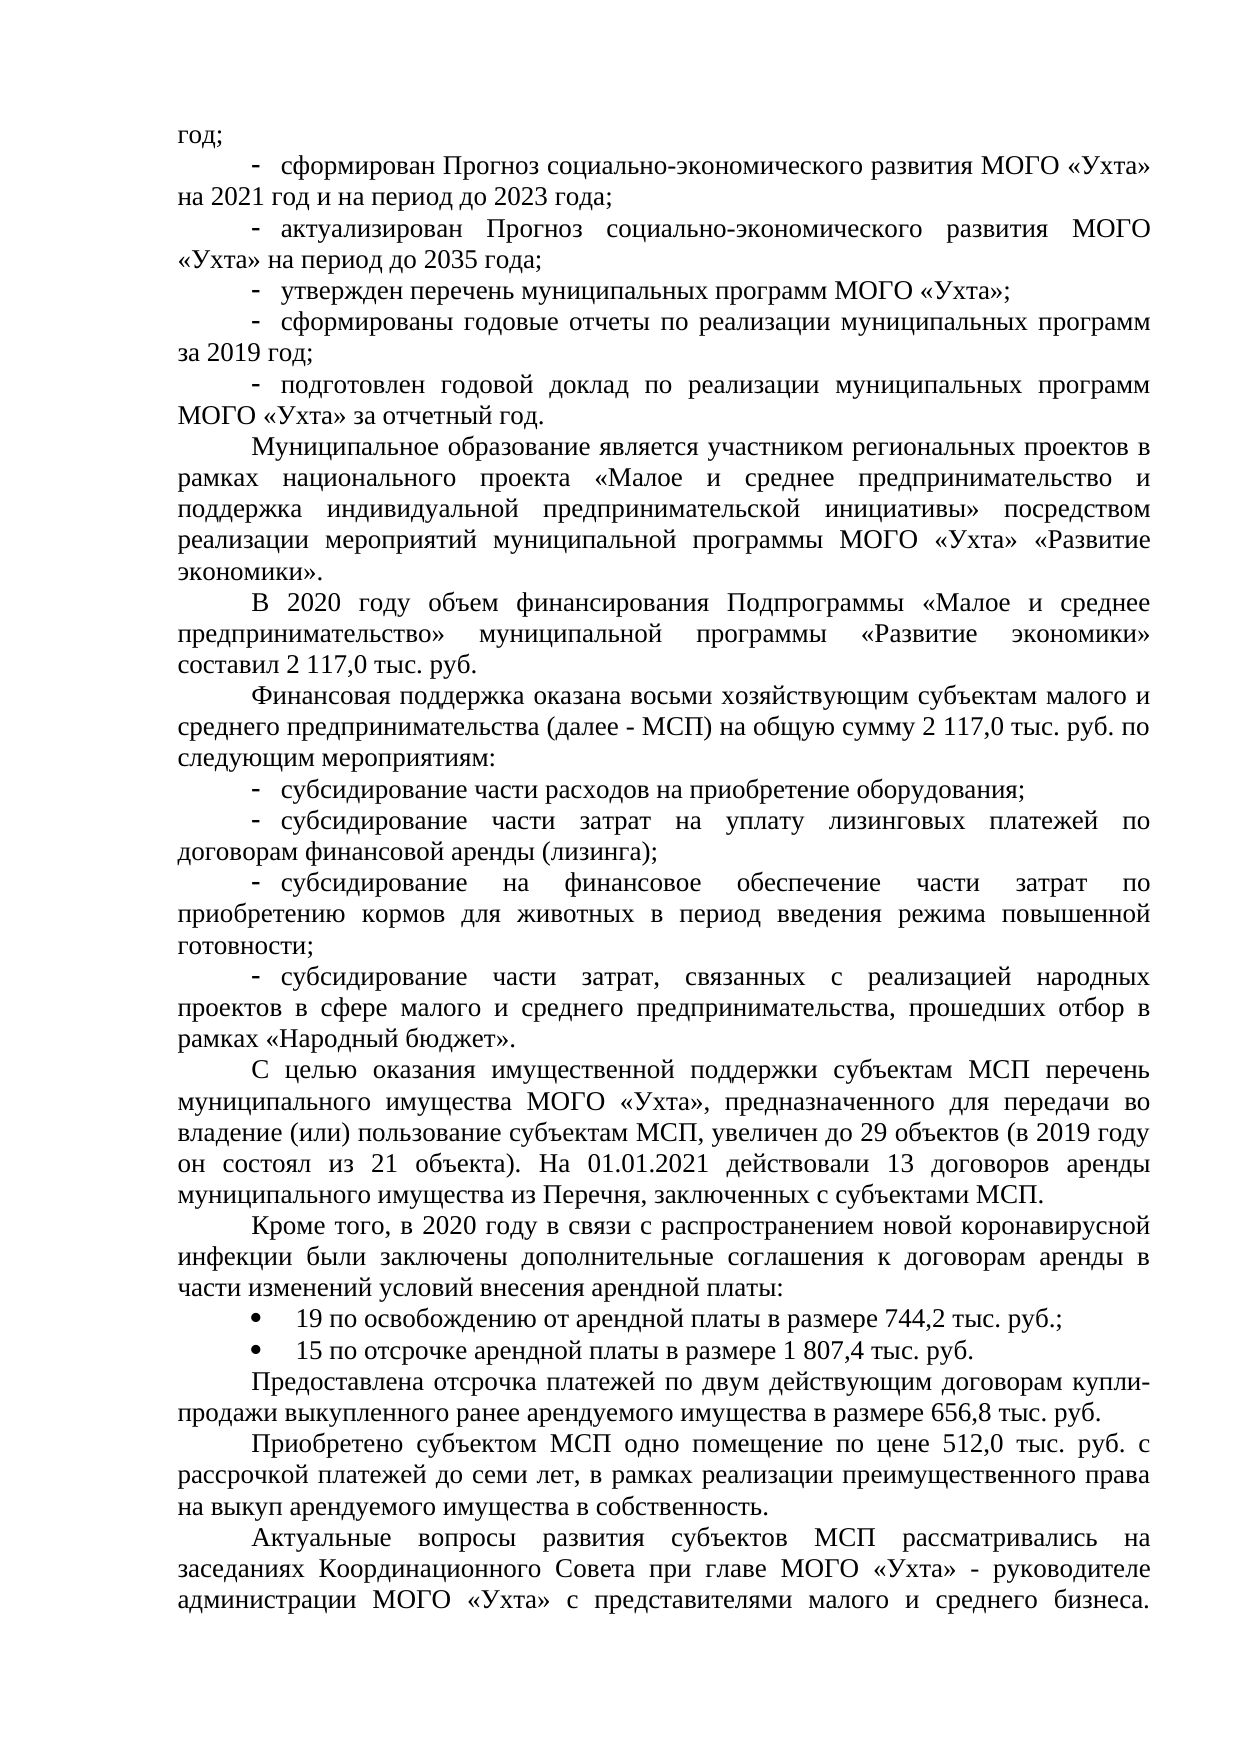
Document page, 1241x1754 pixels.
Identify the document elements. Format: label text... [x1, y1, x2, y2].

list 19 по освобождению от арендной платы в размере 744,2 тыс. руб.; [251, 1303, 1152, 1334]
list субсидирование части затрат на уплату лизинговых платежей по договорам финансовой аренды (лизинга); [177, 804, 1152, 866]
list субсидирование части расходов на приобретение оборудования; [177, 773, 1152, 804]
text Муниципальное образование является участником региональных проектов в рамках национального проекта «Малое и среднее предпринимательство и поддержка индивидуальной предпринимательской инициативы» посредством реализации мероприятий муниципальной программы МОГО «Ухта» «Развитие экономики». [177, 430, 1152, 586]
list подготовлен годовой доклад по реализации муниципальных программ МОГО «Ухта» за отчетный год. [177, 368, 1152, 430]
text Финансовая поддержка оказана восьми хозяйствующим субъектам малого и среднего предпринимательства (далее - МСП) на общую сумму 2 117,0 тыс. руб. по следующим мероприятиям: [177, 679, 1152, 773]
list сформирован Прогноз социально-экономического развития МОГО «Ухта» на 2021 год и на период до 2023 года; [177, 149, 1152, 212]
text С целью оказания имущественной поддержки субъектам МСП перечень муниципального имущества МОГО «Ухта», предназначенного для передачи во владение (или) пользование субъектам МСП, увеличен до 29 объектов (в 2019 году он состоял из 21 объекта). На 01.01.2021 действовали 13 договоров аренды муниципального имущества из Перечня, заключенных с субъектами МСП. [177, 1053, 1152, 1209]
list субсидирование на финансовое обеспечение части затрат по приобретению кормов для животных в период введения режима повышенной готовности; [177, 866, 1152, 960]
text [177, 1521, 1152, 1614]
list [177, 118, 1152, 149]
list 15 по отсрочке арендной платы в размере 1 807,4 тыс. руб. [251, 1334, 1152, 1365]
list утвержден перечень муниципальных программ МОГО «Ухта»; [177, 274, 1152, 305]
list актуализирован Прогноз социально-экономического развития МОГО «Ухта» на период до 2035 года; [177, 212, 1152, 274]
list сформированы годовые отчеты по реализации муниципальных программ за 2019 год; [177, 305, 1152, 368]
text В 2020 году объем финансирования Подпрограммы «Малое и среднее предпринимательство» муниципальной программы «Развитие экономики» составил 2 117,0 тыс. руб. [177, 586, 1152, 679]
text Приобретено субъектом МСП одно помещение по цене 512,0 тыс. руб. с рассрочкой платежей до семи лет, в рамках реализации преимущественного права на выкуп арендуемого имущества в собственность. [177, 1427, 1152, 1521]
list субсидирование части затрат, связанных с реализацией народных проектов в сфере малого и среднего предпринимательства, прошедших отбор в рамках «Народный бюджет». [177, 960, 1152, 1053]
text Предоставлена отсрочка платежей по двум действующим договорам купли-продажи выкупленного ранее арендуемого имущества в размере 656,8 тыс. руб. [177, 1365, 1152, 1427]
text Кроме того, в 2020 году в связи с распространением новой коронавирусной инфекции были заключены дополнительные соглашения к договорам аренды в части изменений условий внесения арендной платы: [177, 1209, 1152, 1303]
